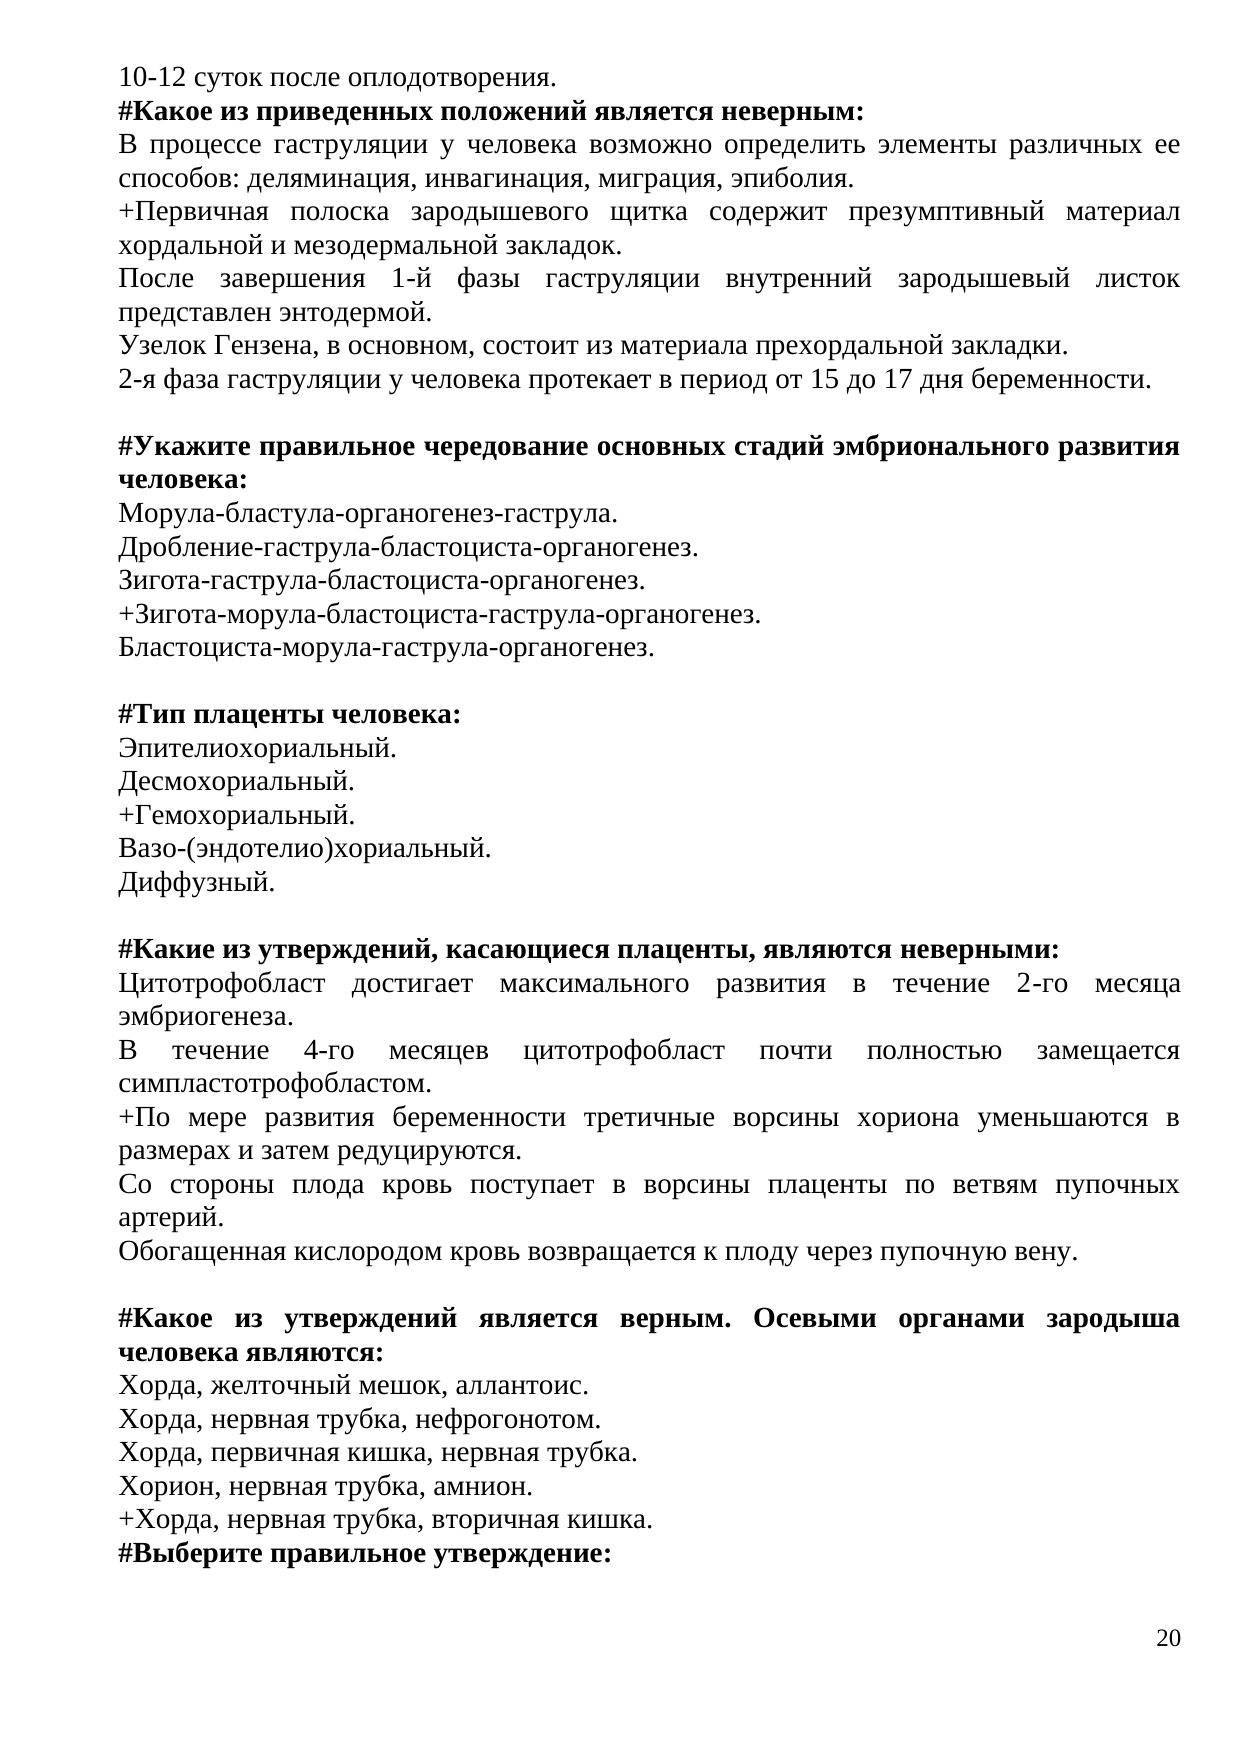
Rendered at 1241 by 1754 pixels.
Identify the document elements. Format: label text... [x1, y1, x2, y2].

text Со стороны плода кровь поступает в ворсины плаценты по ветвям пупочных артерий. [118, 1166, 1181, 1233]
text Хорда, первичная кишка, нервная трубка. [118, 1434, 1181, 1468]
text Зигота-гаструла-бластоциста-органогенез. [118, 562, 1181, 596]
text В течение 4-го месяцев цитотрофобласт почти полностью замещается симпластотрофобластом. [118, 1032, 1181, 1099]
text #Какое из утверждений является верным. Осевыми органами зародыша человека являются: [118, 1300, 1181, 1367]
text Морула-бластула-органогенез-гаструла. [118, 495, 1181, 529]
text Дробление-гаструла-бластоциста-органогенез. [118, 529, 1181, 562]
text 2-я фаза гаструляции у человека протекает в период от 15 до 17 дня беременности. [118, 361, 1181, 394]
text +Зигота-морула-бластоциста-гаструла-органогенез. [118, 596, 1181, 629]
text Бластоциста-морула-гаструла-органогенез. [118, 629, 1181, 663]
text Узелок Гензена, в основном, состоит из материала прехордальной закладки. [118, 327, 1181, 361]
text +Хорда, нервная трубка, вторичная кишка. [118, 1501, 1181, 1535]
text Эпителиохориальный. [118, 730, 1181, 763]
text #Выберите правильное утверждение: [118, 1535, 1181, 1568]
text #Тип плаценты человека: [118, 696, 1181, 730]
text Хорда, желточный мешок, аллантоис. [118, 1367, 1181, 1401]
text +По мере развития беременности третичные ворсины хориона уменьшаются в размерах и затем редуцируются. [118, 1099, 1181, 1166]
text #Какие из утверждений, касающиеся плаценты, являются неверными: [118, 931, 1181, 965]
text В процессе гаструляции у человека возможно определить элементы различных ее способов: деляминация, инвагинация, миграция, эпиболия. [118, 126, 1181, 193]
text Обогащенная кислородом кровь возвращается к плоду через пупочную вену. [118, 1233, 1181, 1267]
text 10-12 суток после оплодотворения. [118, 59, 1181, 93]
text Хорда, нервная трубка, нефрогонотом. [118, 1401, 1181, 1434]
text Диффузный. [118, 864, 1181, 898]
text Цитотрофобласт достигает максимального развития в течение 2-го месяца эмбриогенеза. [118, 965, 1181, 1032]
text +Первичная полоска зародышевого щитка содержит презумптивный материал хордальной и мезодермальной закладок. [118, 193, 1181, 260]
text Вазо-(эндотелио)хориальный. [118, 831, 1181, 864]
text #Укажите правильное чередование основных стадий эмбрионального развития человека: [118, 428, 1181, 495]
text После завершения 1-й фазы гаструляции внутренний зародышевый листок представлен энтодермой. [118, 260, 1181, 327]
text Десмохориальный. [118, 763, 1181, 797]
text Хорион, нервная трубка, амнион. [118, 1468, 1181, 1501]
text #Какое из приведенных положений является неверным: [118, 93, 1181, 126]
text +Гемохориальный. [118, 797, 1181, 831]
